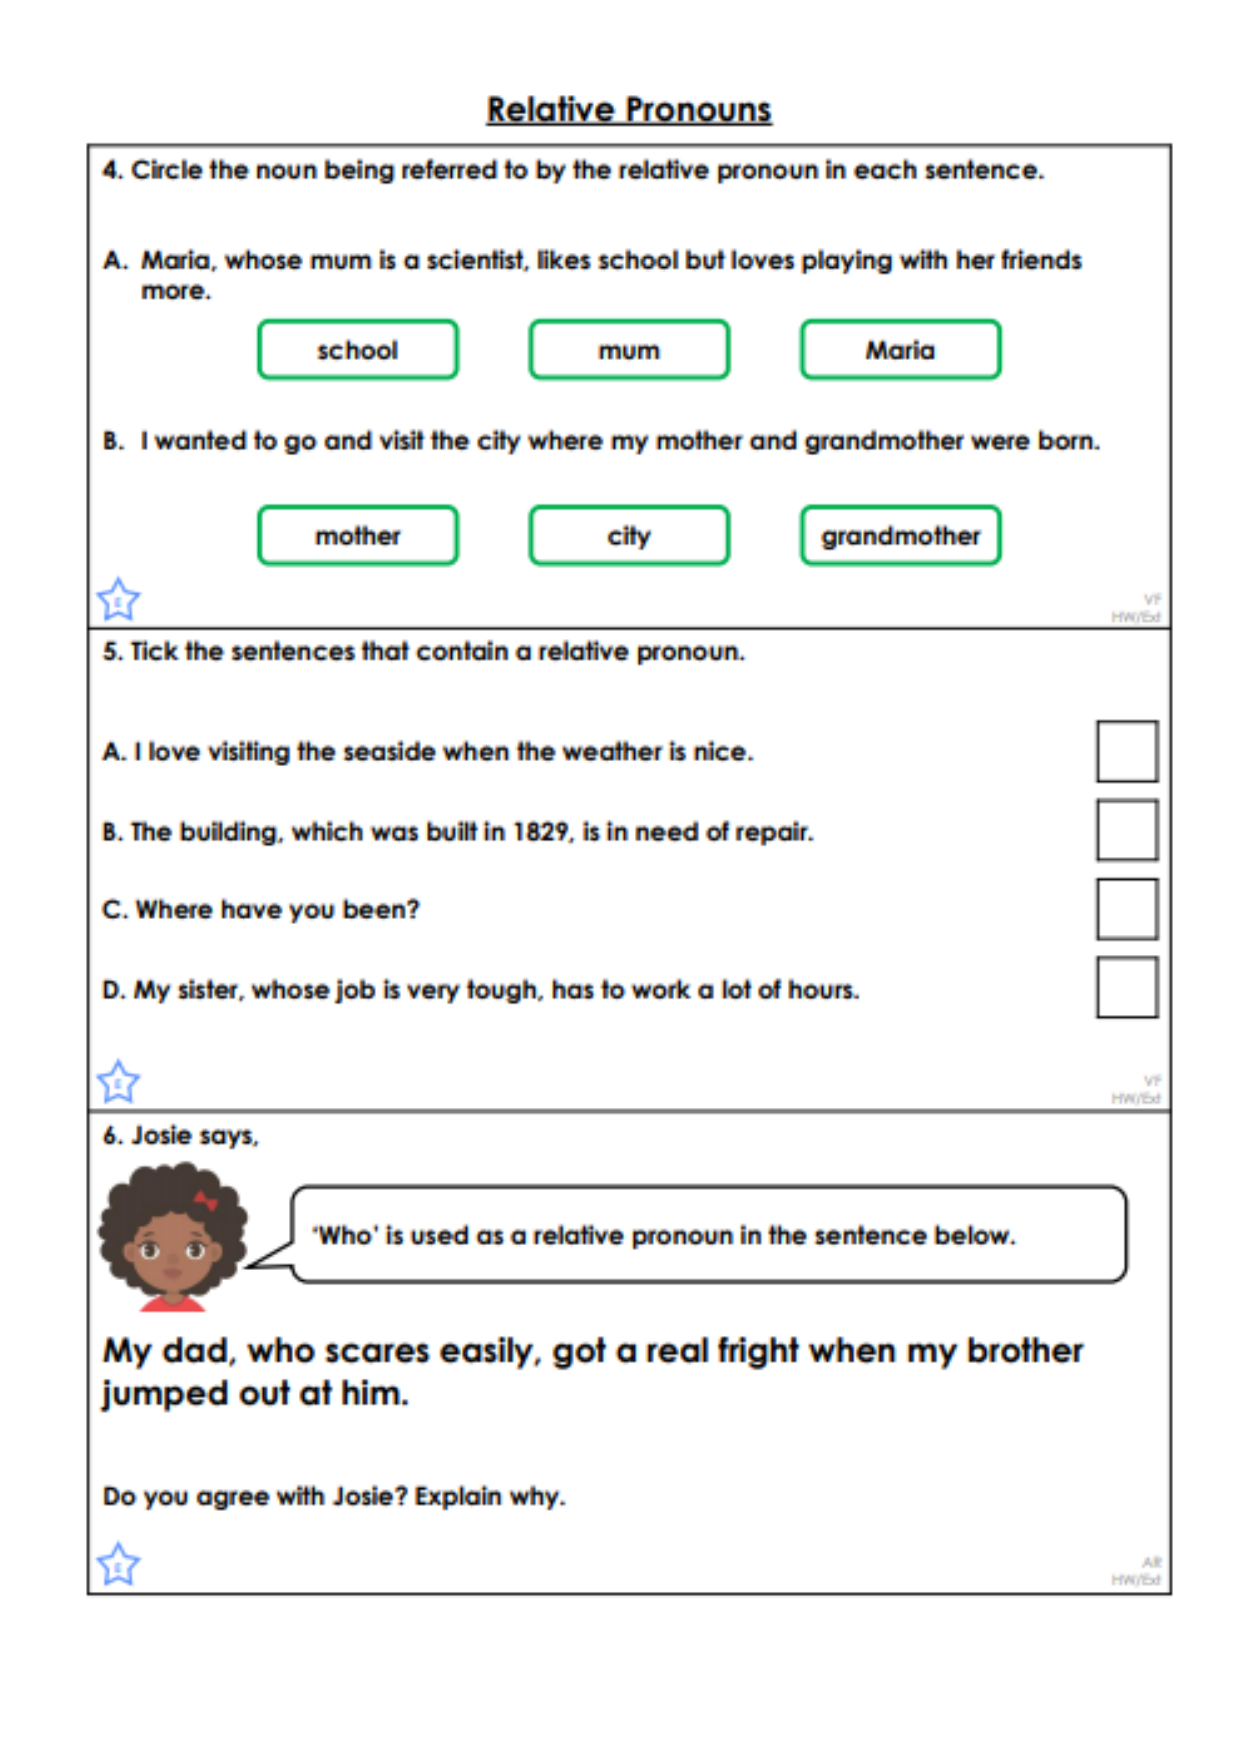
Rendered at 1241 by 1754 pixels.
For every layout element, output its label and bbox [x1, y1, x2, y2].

picture [75, 75, 1183, 1606]
